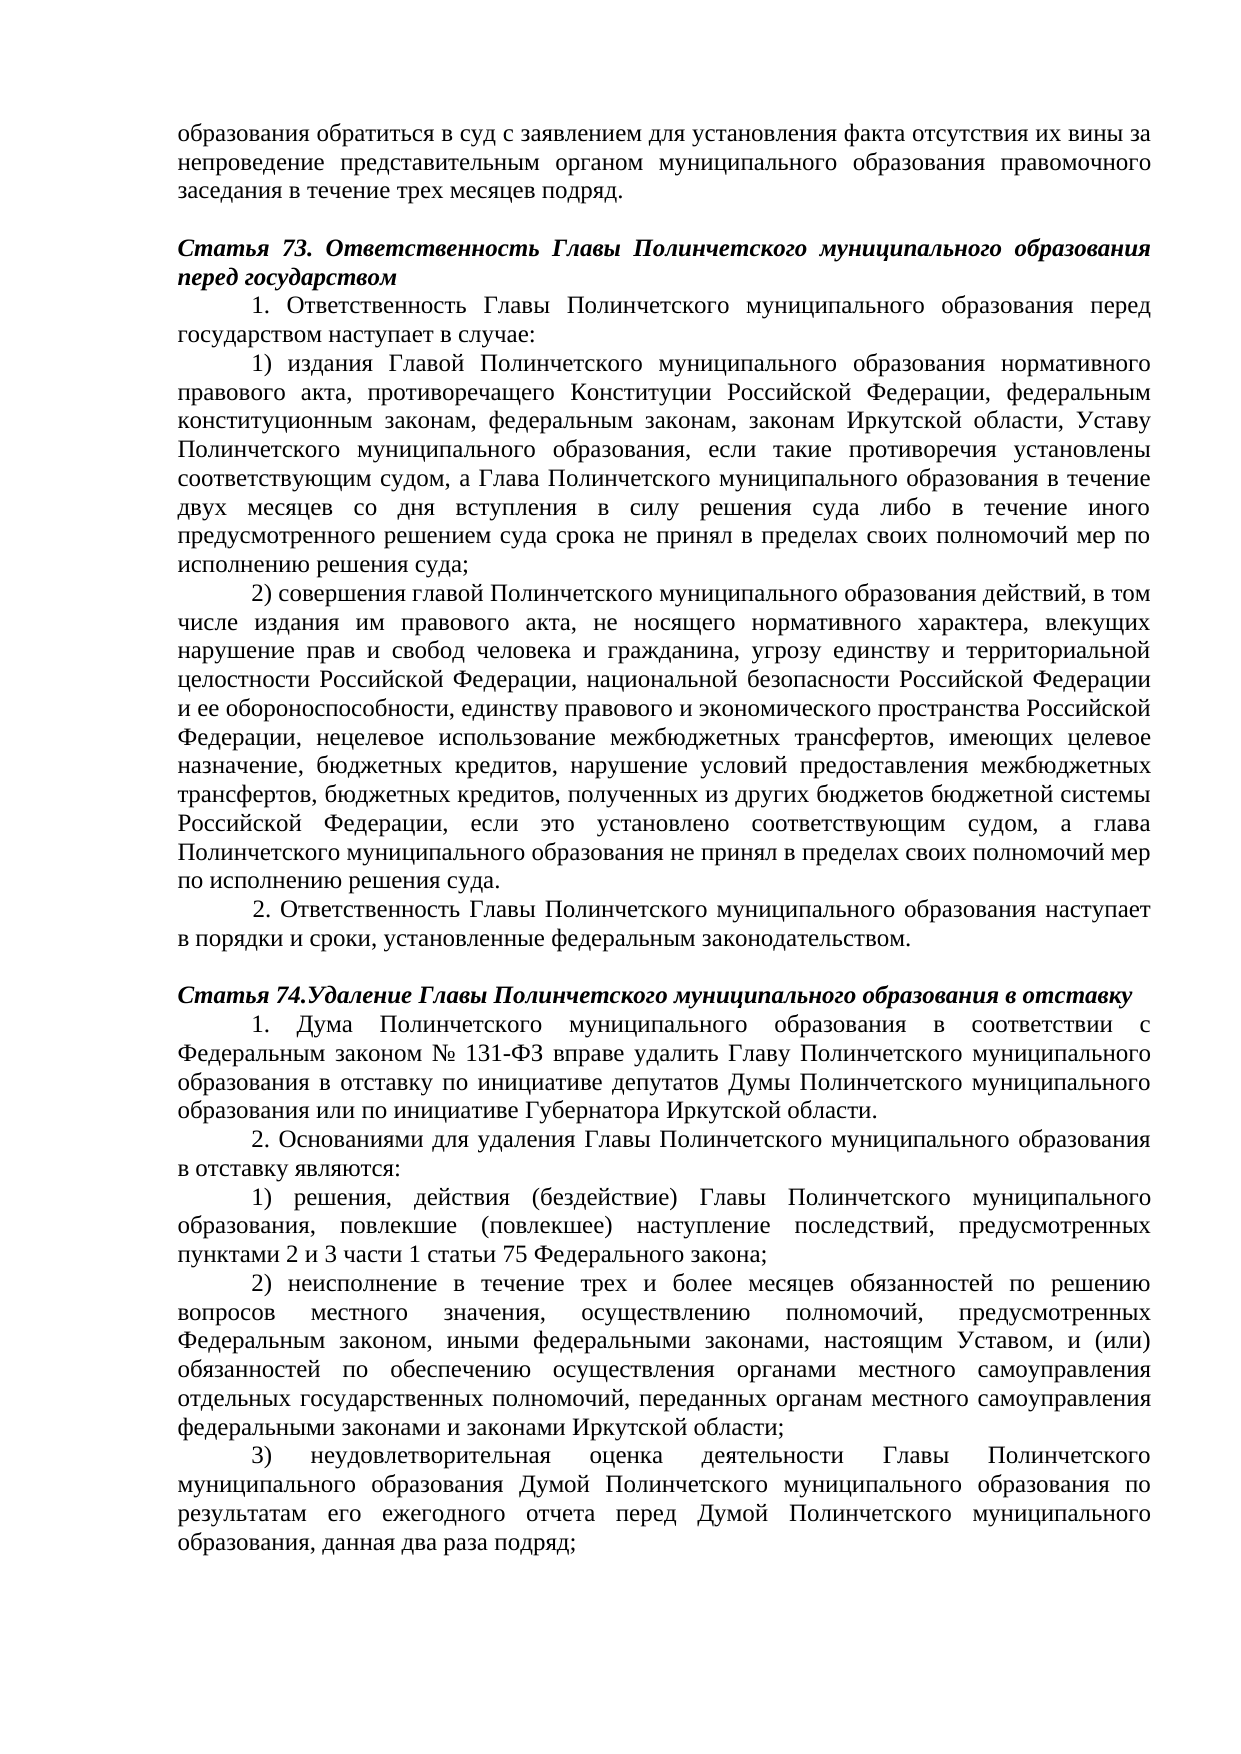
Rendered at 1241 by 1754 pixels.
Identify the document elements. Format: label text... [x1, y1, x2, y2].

text 3) неудовлетворительная оценка деятельности Главы Полинчетского муниципального образования Думой Полинчетского муниципального образования по результатам его ежегодного отчета перед Думой Полинчетского муниципального образования, данная два раза подряд; [177, 1441, 1152, 1556]
text 1) издания Главой Полинчетского муниципального образования нормативного правового акта, противоречащего Конституции Российской Федерации, федеральным конституционным законам, федеральным законам, законам Иркутской области, Уставу Полинчетского муниципального образования, если такие противоречия установлены соответствующим судом, а Глава Полинчетского муниципального образования в течение двух месяцев со дня вступления в силу решения суда либо в течение иного предусмотренного решением суда срока не принял в пределах своих полномочий мер по исполнению решения суда; [177, 348, 1152, 578]
text Статья 74.Удаление Главы Полинчетского муниципального образования в отставку [177, 981, 1152, 1009]
text 2) совершения главой Полинчетского муниципального образования действий, в том числе издания им правового акта, не носящего нормативного характера, влекущих нарушение прав и свобод человека и гражданина, угрозу единству и территориальной целостности Российской Федерации, национальной безопасности Российской Федерации и ее обороноспособности, единству правового и экономического пространства Российской Федерации, нецелевое использование межбюджетных трансфертов, имеющих целевое назначение, бюджетных кредитов, нарушение условий предоставления межбюджетных трансфертов, бюджетных кредитов, полученных из других бюджетов бюджетной системы Российской Федерации, если это установлено соответствующим судом, а глава Полинчетского муниципального образования не принял в пределах своих полномочий мер по исполнению решения суда. [177, 578, 1152, 894]
text 1. Дума Полинчетского муниципального образования в соответствии с Федеральным законом № 131-ФЗ вправе удалить Главу Полинчетского муниципального образования в отставку по инициативе депутатов Думы Полинчетского муниципального образования или по инициативе Губернатора Иркутской области. [177, 1009, 1152, 1124]
text 2. Ответственность Главы Полинчетского муниципального образования наступает в порядки и сроки, установленные федеральным законодательством. [177, 894, 1152, 952]
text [177, 118, 1152, 204]
text Статья 73. Ответственность Главы Полинчетского муниципального образования перед государством [177, 233, 1152, 291]
text 2. Основаниями для удаления Главы Полинчетского муниципального образования в отставку являются: [177, 1124, 1152, 1182]
text 2) неисполнение в течение трех и более месяцев обязанностей по решению вопросов местного значения, осуществлению полномочий, предусмотренных Федеральным законом, иными федеральными законами, настоящим Уставом, и (или) обязанностей по обеспечению осуществления органами местного самоуправления отдельных государственных полномочий, переданных органам местного самоуправления федеральными законами и законами Иркутской области; [177, 1268, 1152, 1441]
text 1. Ответственность Главы Полинчетского муниципального образования перед государством наступает в случае: [177, 291, 1152, 348]
text 1) решения, действия (бездействие) Главы Полинчетского муниципального образования, повлекшие (повлекшее) наступление последствий, предусмотренных пунктами 2 и 3 части 1 статьи 75 Федерального закона; [177, 1182, 1152, 1268]
